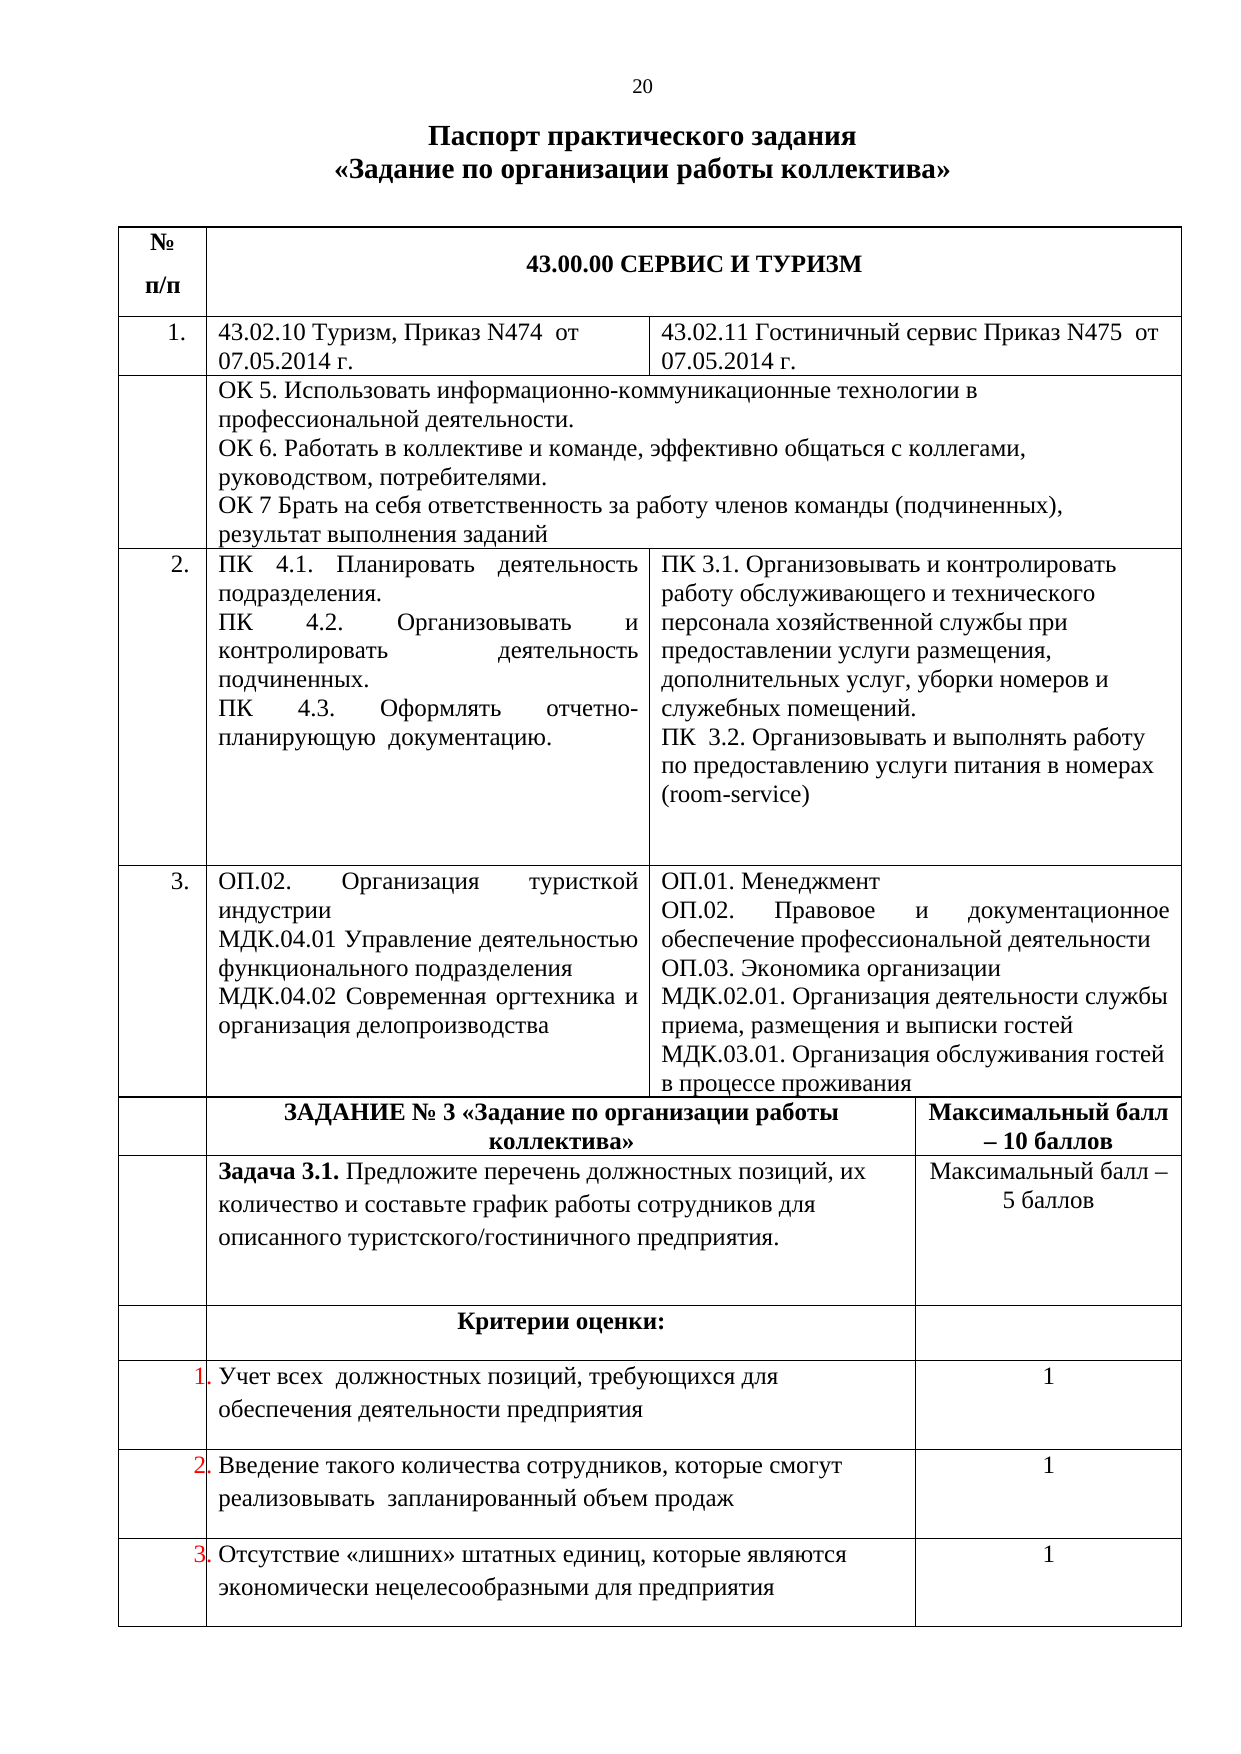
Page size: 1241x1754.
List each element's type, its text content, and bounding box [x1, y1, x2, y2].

table_cell ЗАДАНИЕ № 3 «Задание по организации работы коллектива» [207, 1098, 915, 1155]
table_cell ОП.02. Организация туристкой индустрии МДК.04.01 Управление деятельностью функционального подразделения МДК.04.02 Современная оргтехника и организация делопроизводства [207, 866, 649, 1096]
table_cell Критерии оценки: [207, 1306, 915, 1360]
table_cell [119, 376, 206, 548]
table_cell ОП.01. Менеджмент ОП.02. Правовое и документационное обеспечение профессиональной деятельности ОП.03. Экономика организации МДК.02.01. Организация деятельности службы приема, размещения и выписки гостей МДК.03.01. Организация обслуживания гостей в процессе проживания [650, 866, 1181, 1096]
text Паспорт практического задания [118, 118, 1167, 152]
table_header № п/п [119, 228, 206, 316]
table_header 43.00.00 СЕРВИС И ТУРИЗМ [207, 228, 1181, 316]
table_cell [119, 1098, 206, 1155]
table_cell [119, 1306, 206, 1360]
table_cell Максимальный балл – 10 баллов [916, 1098, 1181, 1155]
table_cell [916, 1306, 1181, 1360]
table_cell ПК 3.1. Организовывать и контролировать работу обслуживающего и технического персонала хозяйственной службы при предоставлении услуги размещения, дополнительных услуг, уборки номеров и служебных помещений. ПК 3.2. Организовывать и выполнять работу по предоставлению услуги питания в номерах (room-service) [650, 549, 1181, 865]
table_cell Учет всех должностных позиций, требующихся для обеспечения деятельности предприятия [207, 1361, 915, 1449]
table_cell 43.02.11 Гостиничный сервис Приказ N475 от 07.05.2014 г. [650, 317, 1181, 374]
table_cell ПК 4.1. Планировать деятельность подразделения. ПК 4.2. Организовывать и контролировать деятельность подчиненных. ПК 4.3. Оформлять отчетно-планирующую документацию. [207, 549, 649, 865]
table_cell [119, 549, 206, 865]
table_cell Задача 3.1. Предложите перечень должностных позиций, их количество и составьте график работы сотрудников для описанного туристского/гостиничного предприятия. [207, 1156, 915, 1305]
table_cell [119, 317, 206, 374]
table_cell 1 [916, 1361, 1181, 1449]
table_cell [119, 1450, 206, 1538]
table_cell Максимальный балл – 5 баллов [916, 1156, 1181, 1305]
text «Задание по организации работы коллектива» [118, 152, 1167, 185]
table_cell Введение такого количества сотрудников, которые смогут реализовывать запланированный объем продаж [207, 1450, 915, 1538]
table_cell ОК 5. Использовать информационно-коммуникационные технологии в профессиональной деятельности. ОК 6. Работать в коллективе и команде, эффективно общаться с коллегами, руководством, потребителями. ОК 7 Брать на себя ответственность за работу членов команды (подчиненных), результат выполнения заданий [207, 376, 1181, 548]
table_cell 1 [916, 1450, 1181, 1538]
table_cell [119, 1361, 206, 1449]
table_cell [119, 866, 206, 1096]
table_cell Отсутствие «лишних» штатных единиц, которые являются экономически нецелесообразными для предприятия [207, 1539, 915, 1626]
table_cell 43.02.10 Туризм, Приказ N474 от 07.05.2014 г. [207, 317, 649, 374]
table_cell 1 [916, 1539, 1181, 1626]
table_cell [119, 1156, 206, 1305]
table_cell [119, 1539, 206, 1626]
